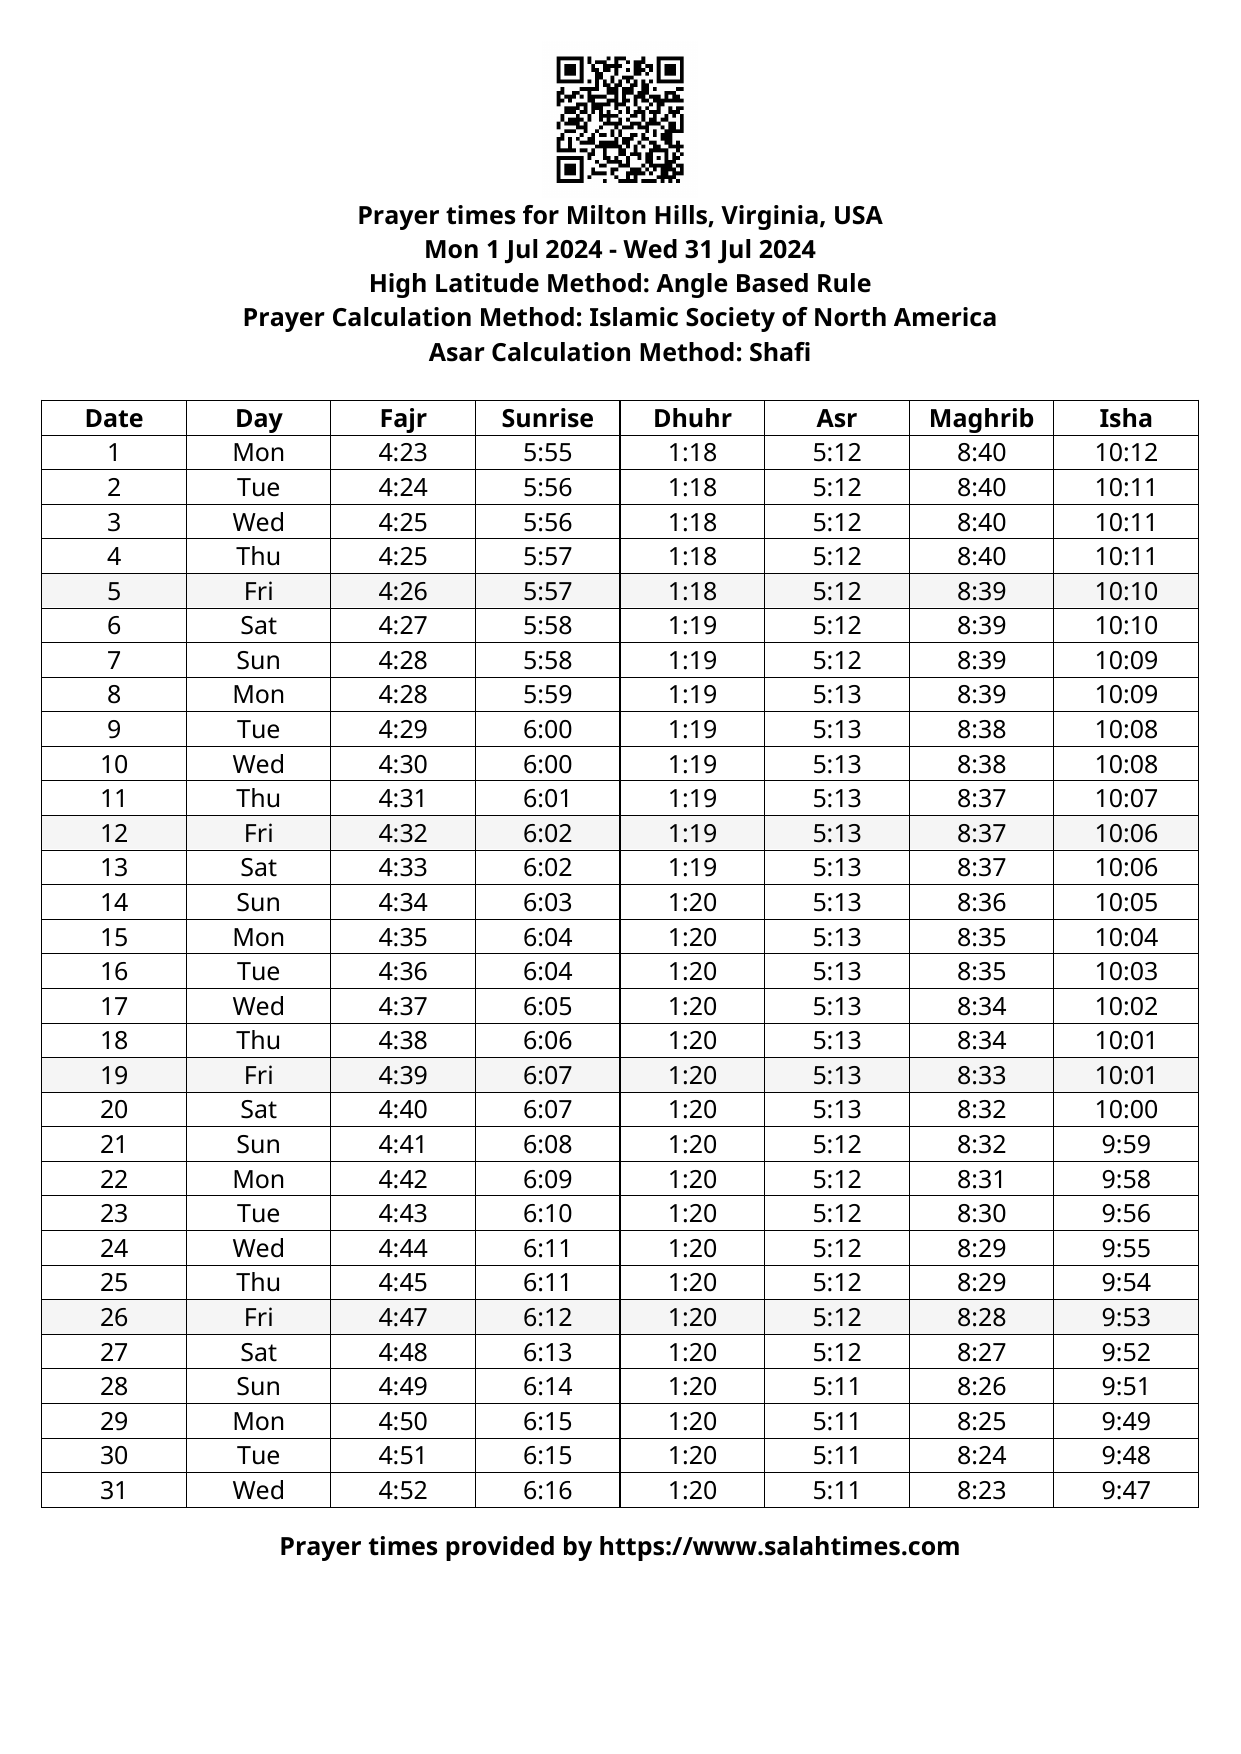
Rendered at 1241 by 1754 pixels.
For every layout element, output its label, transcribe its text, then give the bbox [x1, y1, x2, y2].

table_cell 5:56 [476, 505, 619, 538]
table_cell 9:49 [1054, 1404, 1198, 1437]
table_cell Wed [187, 1473, 330, 1507]
table_cell 4:52 [331, 1473, 475, 1507]
table_cell 14 [42, 885, 186, 919]
table_cell 23 [42, 1196, 186, 1230]
table_cell 4:28 [331, 643, 475, 677]
table_cell 12 [42, 816, 186, 849]
table_cell 4:47 [331, 1300, 475, 1334]
table_cell 20 [42, 1093, 186, 1126]
table_cell 1:20 [621, 1439, 764, 1472]
table_cell 5:13 [765, 712, 909, 746]
table_cell 5:11 [765, 1404, 909, 1437]
table_cell 9:59 [1054, 1127, 1198, 1161]
table_cell 10:00 [1054, 1093, 1198, 1126]
table_cell 6:09 [476, 1162, 619, 1195]
table_cell 4:28 [331, 678, 475, 711]
table_cell 1:20 [621, 1058, 764, 1092]
table_cell 6:07 [476, 1058, 619, 1092]
table_cell 5:58 [476, 643, 619, 677]
table_cell 5:12 [765, 1300, 909, 1334]
table_cell 1:19 [621, 609, 764, 642]
table_cell 8:29 [910, 1266, 1053, 1299]
table_cell 8:33 [910, 1058, 1053, 1092]
table_cell 6:16 [476, 1473, 619, 1507]
table_header Day [187, 401, 330, 434]
table_cell 1:20 [621, 1093, 764, 1126]
table_cell 1:18 [621, 436, 764, 469]
table_cell 5:13 [765, 954, 909, 988]
table_cell 1:20 [621, 954, 764, 988]
table_cell 1:19 [621, 816, 764, 849]
table_cell 5:13 [765, 1024, 909, 1057]
table_cell 1:19 [621, 747, 764, 780]
table_cell 1:20 [621, 1024, 764, 1057]
table_cell 5:13 [765, 1058, 909, 1092]
table_cell 25 [42, 1266, 186, 1299]
table_cell 5:58 [476, 609, 619, 642]
table_cell 6:02 [476, 851, 619, 884]
table_cell 10:04 [1054, 920, 1198, 953]
table_cell 4:35 [331, 920, 475, 953]
table_cell Mon [187, 436, 330, 469]
text High Latitude Method: Angle Based Rule [42, 266, 1198, 300]
table_cell 8:27 [910, 1335, 1053, 1368]
table_cell 9:52 [1054, 1335, 1198, 1368]
table_cell 24 [42, 1231, 186, 1264]
table_cell 8:34 [910, 989, 1053, 1022]
table_cell 5:57 [476, 574, 619, 607]
table_header Asr [765, 401, 909, 434]
table_cell 5:13 [765, 1093, 909, 1126]
table_cell 26 [42, 1300, 186, 1334]
table_cell 4:26 [331, 574, 475, 607]
table_cell 8:26 [910, 1369, 1053, 1403]
table_cell 5:12 [765, 1162, 909, 1195]
table_cell 5:12 [765, 470, 909, 504]
table_cell Mon [187, 678, 330, 711]
table_cell Thu [187, 1266, 330, 1299]
table_cell 8:40 [910, 539, 1053, 573]
table_cell 5:13 [765, 747, 909, 780]
table_cell 1:19 [621, 851, 764, 884]
table_cell 8:39 [910, 678, 1053, 711]
table_cell Sun [187, 1369, 330, 1403]
table_cell 5:55 [476, 436, 619, 469]
table_cell 7 [42, 643, 186, 677]
table_cell 4:30 [331, 747, 475, 780]
table_cell 10:09 [1054, 643, 1198, 677]
table_cell 5:12 [765, 539, 909, 573]
table_cell 5:12 [765, 643, 909, 677]
table_cell 1:18 [621, 539, 764, 573]
table_cell 4:51 [331, 1439, 475, 1472]
table_cell 1:20 [621, 1266, 764, 1299]
table_cell 8:40 [910, 470, 1053, 504]
table_cell 8:39 [910, 609, 1053, 642]
table_cell 31 [42, 1473, 186, 1507]
table_cell 6:04 [476, 920, 619, 953]
table_cell 8:25 [910, 1404, 1053, 1437]
table_cell 6:04 [476, 954, 619, 988]
table_cell 6:12 [476, 1300, 619, 1334]
table_cell 9:55 [1054, 1231, 1198, 1264]
table_cell 9:47 [1054, 1473, 1198, 1507]
table_cell 10:06 [1054, 816, 1198, 849]
table_cell 10:11 [1054, 539, 1198, 573]
table_cell 9:51 [1054, 1369, 1198, 1403]
text Prayer Calculation Method: Islamic Society of North America [42, 300, 1198, 334]
table_cell 10:11 [1054, 470, 1198, 504]
table_cell 6:03 [476, 885, 619, 919]
table_cell 4:43 [331, 1196, 475, 1230]
table_cell 6:08 [476, 1127, 619, 1161]
table_cell 10:03 [1054, 954, 1198, 988]
table_cell 10:08 [1054, 747, 1198, 780]
table_cell 5:13 [765, 885, 909, 919]
table_cell 1:20 [621, 1335, 764, 1368]
table_cell 4:39 [331, 1058, 475, 1092]
table_cell 8:37 [910, 851, 1053, 884]
table_cell 4:33 [331, 851, 475, 884]
table_cell 10:09 [1054, 678, 1198, 711]
table_cell Thu [187, 781, 330, 815]
table_cell 4:50 [331, 1404, 475, 1437]
table_cell 5:13 [765, 781, 909, 815]
table_cell 8:39 [910, 574, 1053, 607]
table_cell 8:24 [910, 1439, 1053, 1472]
table_cell 8:34 [910, 1024, 1053, 1057]
table_cell 5:13 [765, 851, 909, 884]
table_cell Thu [187, 539, 330, 573]
table_cell 6:07 [476, 1093, 619, 1126]
table_cell 4:29 [331, 712, 475, 746]
table_cell 5:13 [765, 816, 909, 849]
table_cell 4:41 [331, 1127, 475, 1161]
table_cell Sun [187, 643, 330, 677]
table_cell Fri [187, 1300, 330, 1334]
table_cell 21 [42, 1127, 186, 1161]
table_header Fajr [331, 401, 475, 434]
table_cell Fri [187, 816, 330, 849]
table_cell 4:44 [331, 1231, 475, 1264]
table_cell 8:38 [910, 712, 1053, 746]
table_cell 4:34 [331, 885, 475, 919]
table_cell 1:20 [621, 1127, 764, 1161]
table_cell 5:11 [765, 1369, 909, 1403]
table_cell 10:10 [1054, 574, 1198, 607]
table_cell 30 [42, 1439, 186, 1472]
table_cell 8 [42, 678, 186, 711]
table_cell 5:12 [765, 1196, 909, 1230]
table_cell 10 [42, 747, 186, 780]
table_cell 1 [42, 436, 186, 469]
table_cell 6:06 [476, 1024, 619, 1057]
table_cell 8:31 [910, 1162, 1053, 1195]
table_cell 1:20 [621, 1404, 764, 1437]
table_cell 5:12 [765, 505, 909, 538]
table_cell 4:42 [331, 1162, 475, 1195]
table_cell 6:11 [476, 1266, 619, 1299]
table_cell 5:13 [765, 920, 909, 953]
table_cell 5:12 [765, 574, 909, 607]
table_cell 1:20 [621, 1300, 764, 1334]
table_cell 6:15 [476, 1439, 619, 1472]
table_cell Thu [187, 1024, 330, 1057]
table_cell 10:01 [1054, 1024, 1198, 1057]
table_cell 5:59 [476, 678, 619, 711]
table_cell Sat [187, 1093, 330, 1126]
table_cell 8:28 [910, 1300, 1053, 1334]
table_cell 8:32 [910, 1093, 1053, 1126]
table_cell 8:35 [910, 954, 1053, 988]
table_cell 5:12 [765, 1127, 909, 1161]
table_cell 3 [42, 505, 186, 538]
table_cell 29 [42, 1404, 186, 1437]
table_cell Mon [187, 920, 330, 953]
table_cell 5:12 [765, 609, 909, 642]
table_cell 4:24 [331, 470, 475, 504]
table_cell 5 [42, 574, 186, 607]
table_cell Tue [187, 1439, 330, 1472]
table_header Sunrise [476, 401, 619, 434]
table_cell 5:12 [765, 1231, 909, 1264]
table_cell 8:30 [910, 1196, 1053, 1230]
table_cell 27 [42, 1335, 186, 1368]
table_cell 1:20 [621, 885, 764, 919]
table_cell 4:48 [331, 1335, 475, 1368]
table_cell 10:12 [1054, 436, 1198, 469]
table_cell 4:25 [331, 505, 475, 538]
table_cell Fri [187, 1058, 330, 1092]
table_cell 6:05 [476, 989, 619, 1022]
table_cell 5:13 [765, 989, 909, 1022]
text Prayer times provided by https://www.salahtimes.com [42, 1528, 1198, 1563]
table_cell 1:20 [621, 1162, 764, 1195]
table_cell 8:37 [910, 816, 1053, 849]
table_cell 10:06 [1054, 851, 1198, 884]
table_cell 6:15 [476, 1404, 619, 1437]
text Prayer times for Milton Hills, Virginia, USA [42, 198, 1198, 232]
table_cell 4:38 [331, 1024, 475, 1057]
table_cell 5:56 [476, 470, 619, 504]
table_cell Sat [187, 609, 330, 642]
text Asar Calculation Method: Shafi [42, 334, 1198, 368]
table_cell 5:11 [765, 1473, 909, 1507]
table_cell Mon [187, 1404, 330, 1437]
table_cell Sun [187, 885, 330, 919]
table_cell 17 [42, 989, 186, 1022]
table_cell 28 [42, 1369, 186, 1403]
table_cell 1:20 [621, 1369, 764, 1403]
table_cell 9:58 [1054, 1162, 1198, 1195]
table_cell 8:38 [910, 747, 1053, 780]
table_cell 4:45 [331, 1266, 475, 1299]
table_cell 5:12 [765, 1266, 909, 1299]
table_cell 10:05 [1054, 885, 1198, 919]
table_cell 5:12 [765, 436, 909, 469]
table_cell 4:25 [331, 539, 475, 573]
table_cell 13 [42, 851, 186, 884]
table_cell 1:20 [621, 1473, 764, 1507]
table_cell 4 [42, 539, 186, 573]
table_cell 4:49 [331, 1369, 475, 1403]
table_cell 4:23 [331, 436, 475, 469]
table_cell Tue [187, 712, 330, 746]
table_cell 10:02 [1054, 989, 1198, 1022]
table_cell 1:18 [621, 574, 764, 607]
table_cell 10:08 [1054, 712, 1198, 746]
table_header Isha [1054, 401, 1198, 434]
table_cell 8:36 [910, 885, 1053, 919]
table_cell 11 [42, 781, 186, 815]
table_cell 8:29 [910, 1231, 1053, 1264]
table_cell 4:27 [331, 609, 475, 642]
table_cell 8:40 [910, 505, 1053, 538]
table_cell 2 [42, 470, 186, 504]
table_cell 8:32 [910, 1127, 1053, 1161]
table_cell 9:56 [1054, 1196, 1198, 1230]
table_cell Wed [187, 747, 330, 780]
table_cell 22 [42, 1162, 186, 1195]
table_cell Tue [187, 1196, 330, 1230]
table_cell 4:36 [331, 954, 475, 988]
table_cell 1:20 [621, 1231, 764, 1264]
table_cell 5:57 [476, 539, 619, 573]
table_cell 6:00 [476, 712, 619, 746]
table_cell 4:31 [331, 781, 475, 815]
table_cell Tue [187, 954, 330, 988]
table_header Dhuhr [621, 401, 764, 434]
table_cell Sun [187, 1127, 330, 1161]
table_cell 4:32 [331, 816, 475, 849]
table_cell 1:18 [621, 505, 764, 538]
text Mon 1 Jul 2024 - Wed 31 Jul 2024 [42, 232, 1198, 266]
table_cell 9 [42, 712, 186, 746]
table_cell 6:10 [476, 1196, 619, 1230]
table_cell Wed [187, 505, 330, 538]
table_cell 8:39 [910, 643, 1053, 677]
table_cell 9:53 [1054, 1300, 1198, 1334]
table_cell 6:14 [476, 1369, 619, 1403]
table_cell 1:19 [621, 678, 764, 711]
table_cell 1:19 [621, 712, 764, 746]
table_cell 9:54 [1054, 1266, 1198, 1299]
table_cell Sat [187, 851, 330, 884]
table_cell 10:11 [1054, 505, 1198, 538]
table_cell 10:10 [1054, 609, 1198, 642]
table_cell 6:13 [476, 1335, 619, 1368]
table_cell 5:11 [765, 1439, 909, 1472]
table_cell Wed [187, 1231, 330, 1264]
table_cell 5:13 [765, 678, 909, 711]
table_cell 4:40 [331, 1093, 475, 1126]
table_cell 9:48 [1054, 1439, 1198, 1472]
table_cell 8:35 [910, 920, 1053, 953]
table_cell 6:02 [476, 816, 619, 849]
table_cell 8:40 [910, 436, 1053, 469]
table_cell Tue [187, 470, 330, 504]
table_cell 6:11 [476, 1231, 619, 1264]
table_cell 18 [42, 1024, 186, 1057]
table_cell 19 [42, 1058, 186, 1092]
table_cell 8:37 [910, 781, 1053, 815]
table_cell 1:20 [621, 920, 764, 953]
table_cell Wed [187, 989, 330, 1022]
picture [542, 41, 699, 198]
table_cell 10:01 [1054, 1058, 1198, 1092]
table_cell 1:20 [621, 1196, 764, 1230]
table_cell Sat [187, 1335, 330, 1368]
table_cell 5:12 [765, 1335, 909, 1368]
table_header Date [42, 401, 186, 434]
table_cell 1:19 [621, 781, 764, 815]
table_cell 10:07 [1054, 781, 1198, 815]
table_cell 1:20 [621, 989, 764, 1022]
table_cell 1:18 [621, 470, 764, 504]
table_header Maghrib [910, 401, 1053, 434]
table_cell Mon [187, 1162, 330, 1195]
table_cell 6 [42, 609, 186, 642]
table_cell Fri [187, 574, 330, 607]
table_cell 6:00 [476, 747, 619, 780]
table_cell 4:37 [331, 989, 475, 1022]
table_cell 8:23 [910, 1473, 1053, 1507]
table_cell 15 [42, 920, 186, 953]
table_cell 6:01 [476, 781, 619, 815]
table_cell 16 [42, 954, 186, 988]
table_cell 1:19 [621, 643, 764, 677]
